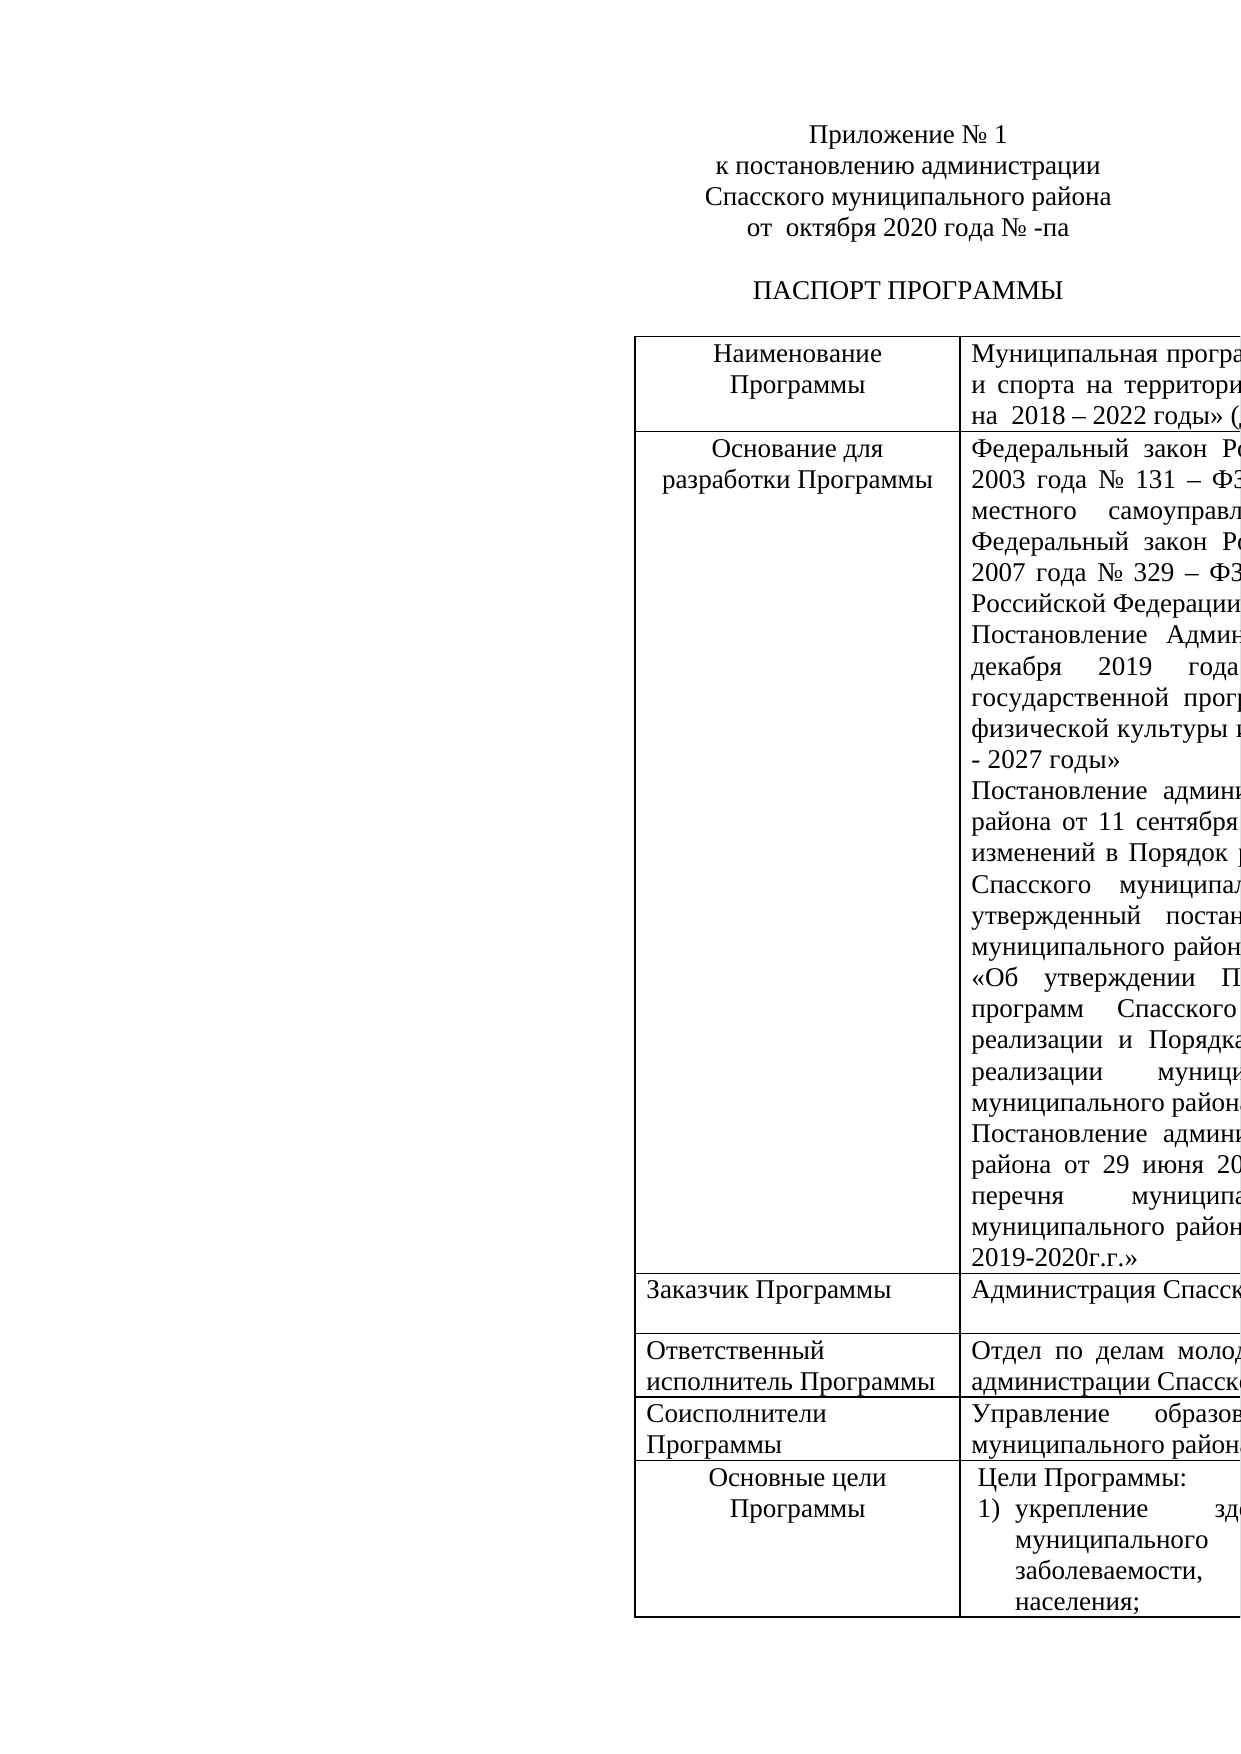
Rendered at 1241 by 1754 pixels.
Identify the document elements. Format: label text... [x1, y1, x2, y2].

table_header Наименование Программы [636, 337, 959, 431]
table_cell Отдел по делам молодежи, физической культуре и спорту администрации Спасского муниципального района [961, 1334, 1240, 1396]
table_cell Администрация Спасского муниципального района [961, 1274, 1240, 1333]
text от октября 2020 года № -па [664, 212, 1152, 243]
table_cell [636, 1461, 959, 1616]
table_cell Ответственный исполнитель Программы [636, 1334, 959, 1396]
table_cell Основание для разработки Программы [636, 432, 959, 1273]
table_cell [961, 1461, 1240, 1616]
table_header Муниципальная программа «Развитие физической культуры и спорта на территории Спасского муниципального района на 2018 – 2022 годы» (далее Программа) [961, 337, 1240, 431]
table_cell Федеральный закон Российской Федерации от 06 октября 2003 года № 131 – ФЗ «Об общих принципах организации местного самоуправления в Российской Федерации», Федеральный закон Российской Федерации от 04 декабря 2007 года № 329 – ФЗ «О физической культуре и спорте в Российской Федерации» Постановление Администрации Приморского края от 27 декабря 2019 года № 920-па «Об утверждении государственной программы Приморского края «Развитие физической культуры и спорта Приморского края№ на 2020 - 2027 годы» Постановление администрации Спасского муниципального района от 11 сентября 2014 года № 979 – па « О внесении изменений в Порядок разработки муниципальных программ Спасского муниципального района и их реализации, утвержденный постановления администрации Спасского муниципального района от 19 февраля 2014 года № 141 – па «Об утверждении Порядка разработки муниципальных программ Спасского муниципального района и их реализации и Порядка проведения оценки эффективности реализации муниципальных программ Спасского муниципального района» Постановление администрации Спасского муниципального района от 29 июня 2017 года № 844-па «Об утверждении перечня муниципальных программ Спасского муниципального района на 2018 год и плановый период на 2019-2020г.г.» [961, 432, 1240, 1273]
table_cell Соисполнители Программы [636, 1398, 959, 1460]
table_cell Управление образования администрации Спасского муниципального района [961, 1398, 1240, 1460]
table_cell Заказчик Программы [636, 1274, 959, 1333]
text Приложение № 1 [664, 118, 1152, 149]
text ПАСПОРТ ПРОГРАММЫ [664, 274, 1152, 305]
text к постановлению администрации Спасского муниципального района [664, 149, 1152, 212]
